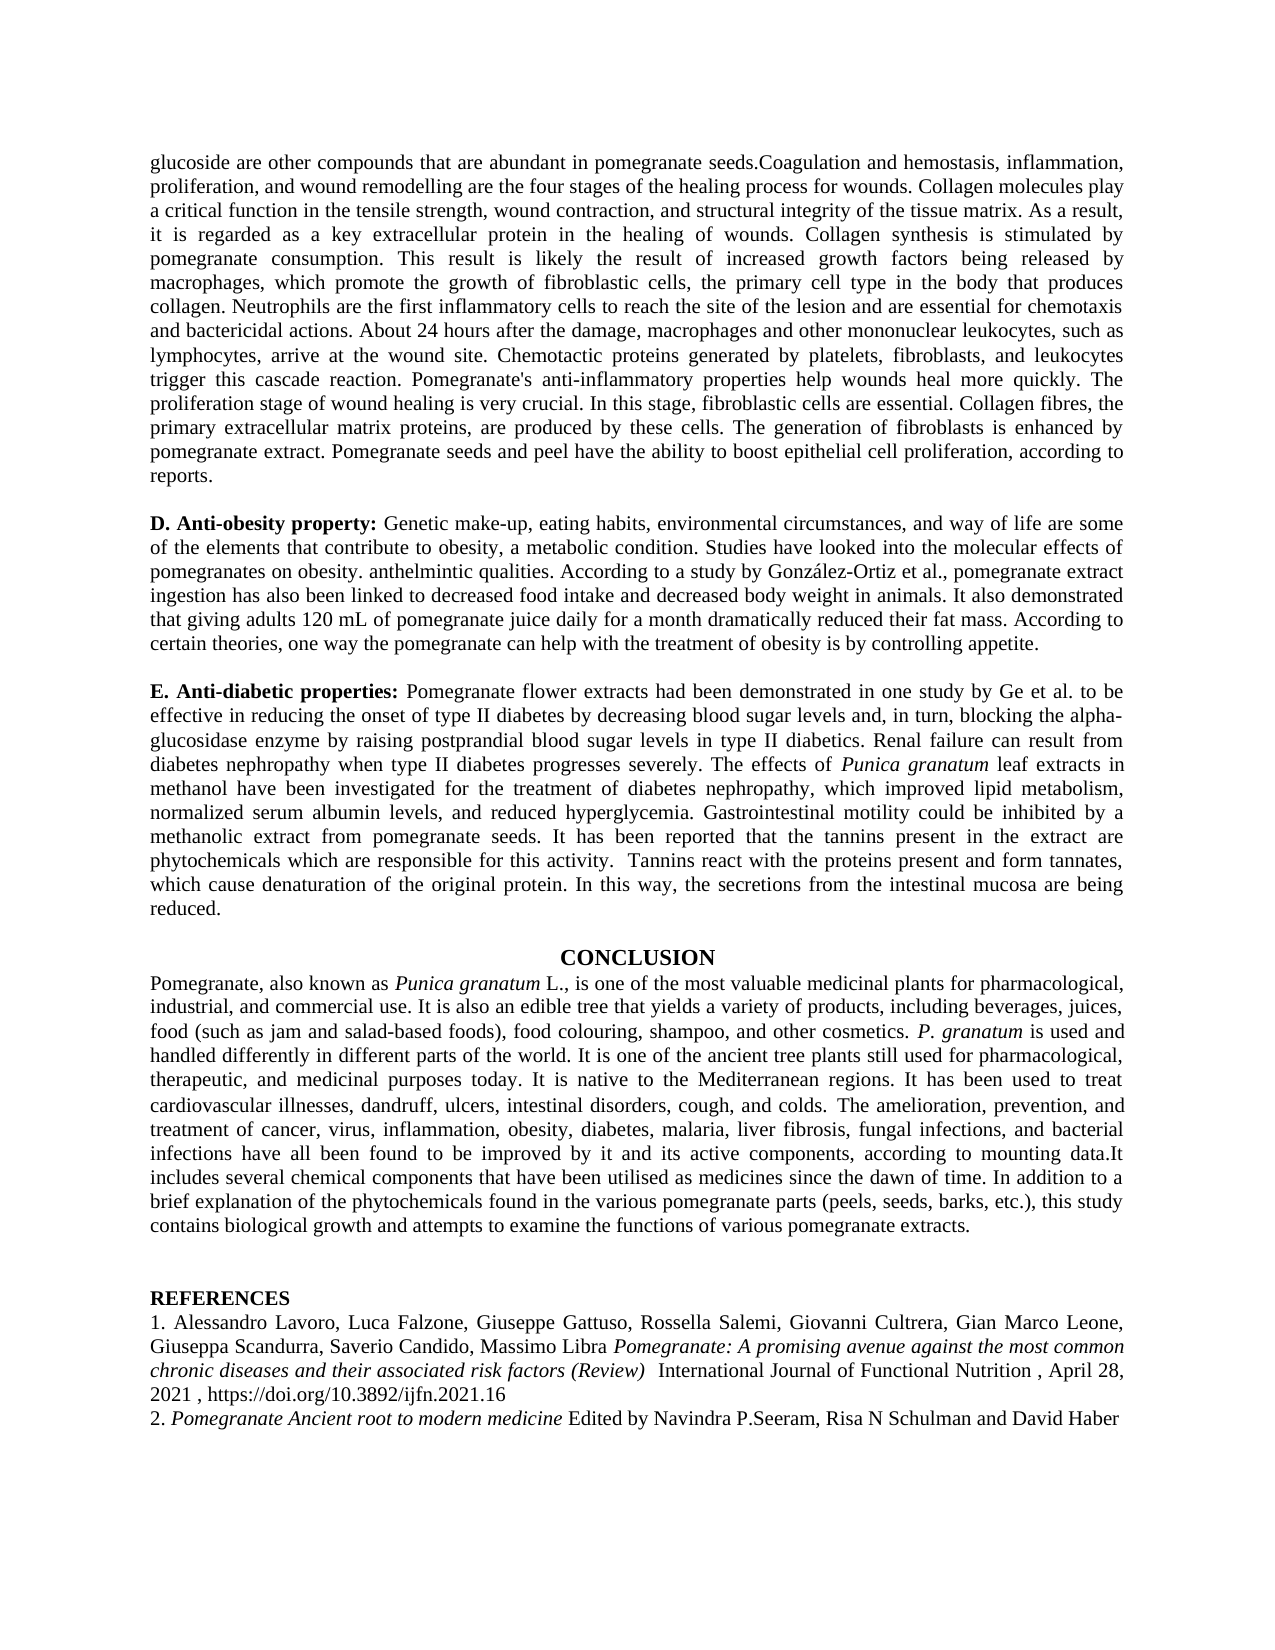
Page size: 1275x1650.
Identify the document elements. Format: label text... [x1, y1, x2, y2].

text CONCLUSION [150, 944, 1125, 970]
text E. Anti-diabetic properties: Pomegranate flower extracts had been demonstrated in one study by Ge et al. to be effective in reducing the onset of type II diabetes by decreasing blood sugar levels and, in turn, blocking the alpha-glucosidase enzyme by raising postprandial blood sugar levels in type II diabetics. Renal failure can result from diabetes nephropathy when type II diabetes progresses severely. The effects of Punica granatum leaf extracts in methanol have been investigated for the treatment of diabetes nephropathy, which improved lipid metabolism, normalized serum albumin levels, and reduced hyperglycemia. Gastrointestinal motility could be inhibited by a methanolic extract from pomegranate seeds. It has been reported that the tannins present in the extract are phytochemicals which are responsible for this activity. Tannins react with the proteins present and form tannates, which cause denaturation of the original protein. In this way, the secretions from the intestinal mucosa are being reduced. [150, 679, 1125, 920]
text 1. Alessandro Lavoro, Luca Falzone, Giuseppe Gattuso, Rossella Salemi, Giovanni Cultrera, Gian Marco Leone, Giuseppa Scandurra, Saverio Candido, Massimo Libra Pomegranate: A promising avenue against the most common chronic diseases and their associated risk factors (Review) International Journal of Functional Nutrition , April 28, 2021 , https://doi.org/10.3892/ijfn.2021.16 [150, 1309, 1125, 1406]
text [150, 150, 1125, 487]
text 2. Pomegranate Ancient root to modern medicine Edited by Navindra P.Seeram, Risa N Schulman and David Haber [150, 1406, 1125, 1430]
text Pomegranate, also known as Punica granatum L., is one of the most valuable medicinal plants for pharmacological, industrial, and commercial use. It is also an edible tree that yields a variety of products, including beverages, juices, food (such as jam and salad-based foods), food colouring, shampoo, and other cosmetics. P. granatum is used and handled differently in different parts of the world. It is one of the ancient tree plants still used for pharmacological, therapeutic, and medicinal purposes today. It is native to the Mediterranean regions. It has been used to treat cardiovascular illnesses, dandruff, ulcers, intestinal disorders, cough, and colds. The amelioration, prevention, and treatment of cancer, virus, inflammation, obesity, diabetes, malaria, liver fibrosis, fungal infections, and bacterial infections have all been found to be improved by it and its active components, according to mounting data.It includes several chemical components that have been utilised as medicines since the dawn of time. In addition to a brief explanation of the phytochemicals found in the various pomegranate parts (peels, seeds, barks, etc.), this study contains biological growth and attempts to examine the functions of various pomegranate extracts. [150, 970, 1125, 1237]
text D. Anti-obesity property: Genetic make-up, eating habits, environmental circumstances, and way of life are some of the elements that contribute to obesity, a metabolic condition. Studies have looked into the molecular effects of pomegranates on obesity. anthelmintic qualities. According to a study by González-Ortiz et al., pomegranate extract ingestion has also been linked to decreased food intake and decreased body weight in animals. It also demonstrated that giving adults 120 mL of pomegranate juice daily for a month dramatically reduced their fat mass. According to certain theories, one way the pomegranate can help with the treatment of obesity is by controlling appetite. [150, 511, 1125, 655]
text REFERENCES [150, 1286, 1125, 1309]
